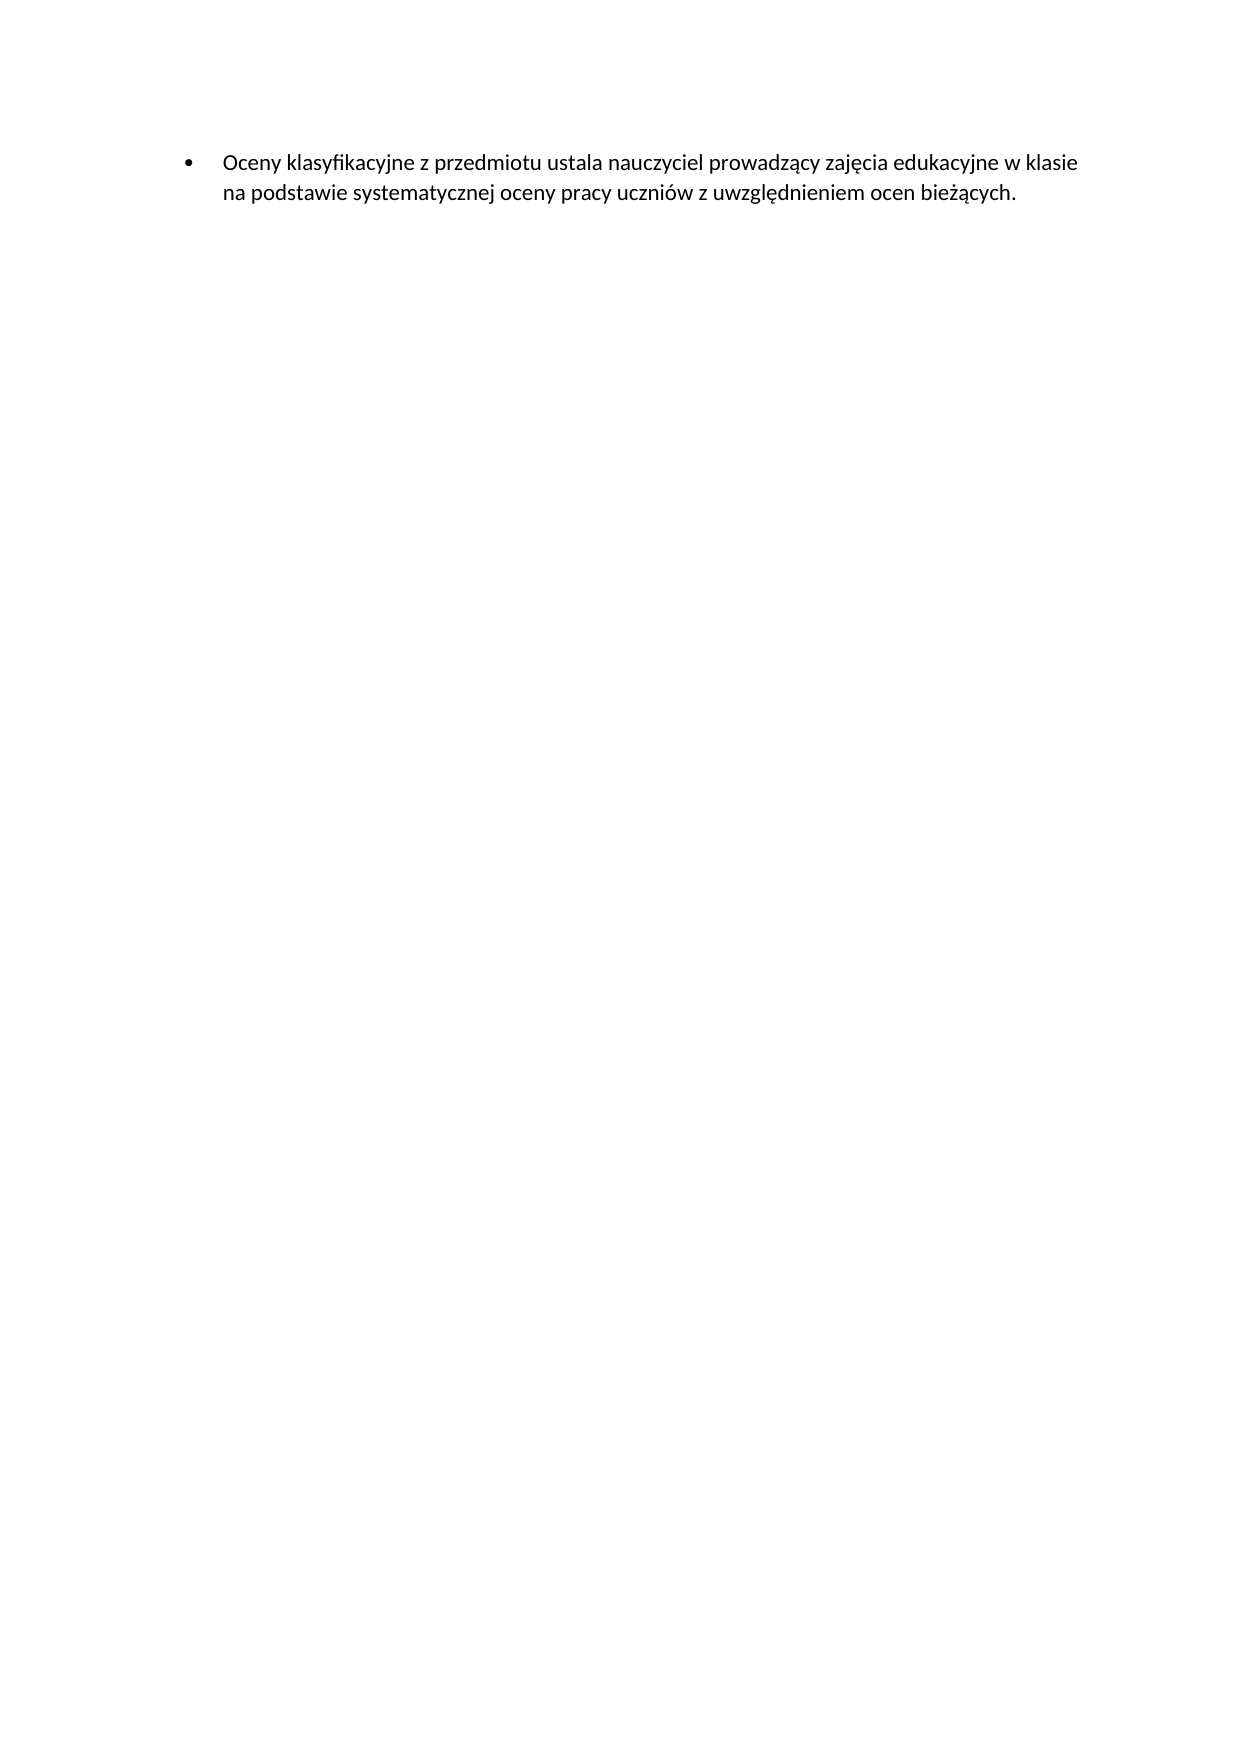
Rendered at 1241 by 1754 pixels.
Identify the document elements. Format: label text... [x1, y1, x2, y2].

list Oceny klasyfikacyjne z przedmiotu ustala nauczyciel prowadzący zajęcia edukacyjne w klasie na podstawie systematycznej oceny pracy uczniów z uwzględnieniem ocen bieżących. [185, 148, 1093, 206]
